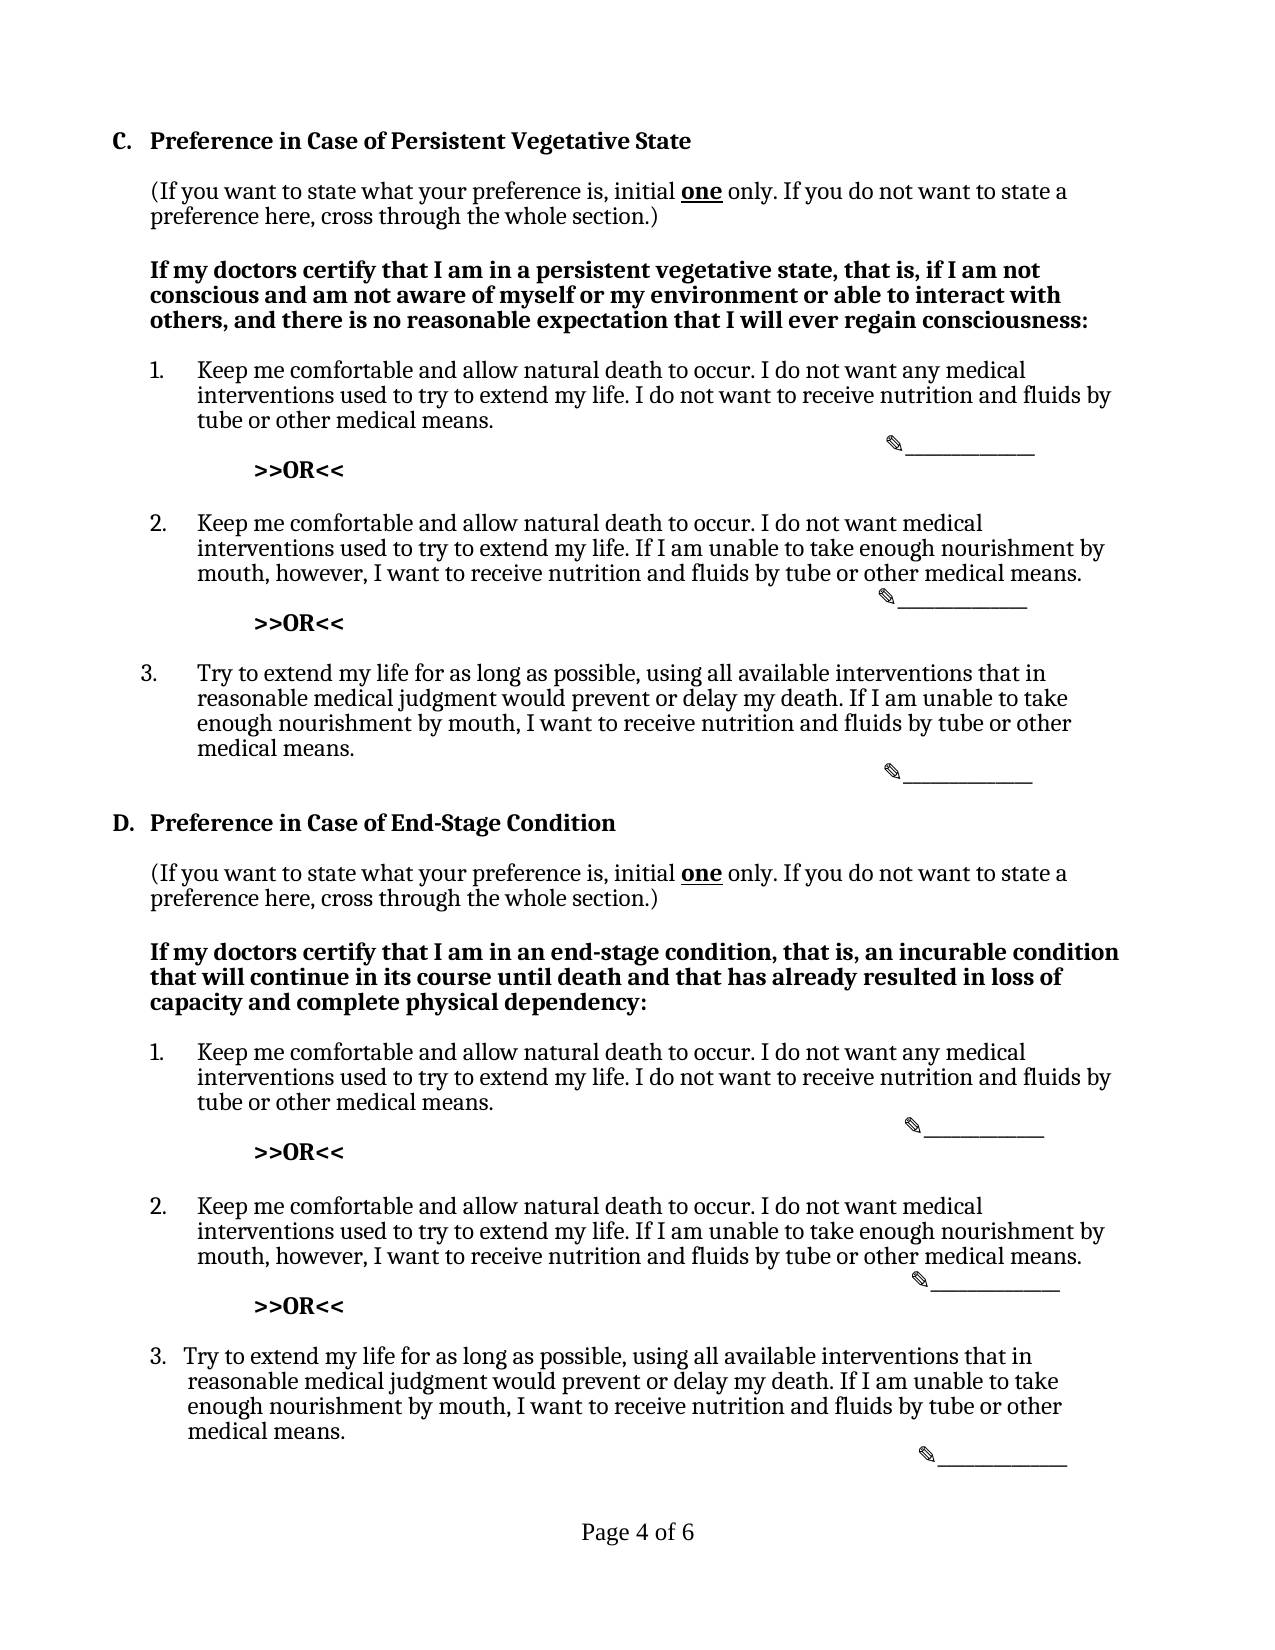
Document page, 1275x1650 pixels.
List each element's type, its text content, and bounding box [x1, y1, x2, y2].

text 3. Try to extend my life for as long as possible, using all available interventions that in reasonable medical judgment would prevent or delay my death. If I am unable to take enough nourishment by mouth, I want to receive nutrition and fluids by tube or other medical means. [150, 1344, 1125, 1444]
text >>OR<< [150, 1141, 1125, 1166]
text (If you want to state what your preference is, initial one only. If you do not want to state a preference here, cross through the whole section.) [150, 862, 1125, 912]
list ✎______________ [225, 1444, 1125, 1469]
text >>OR<< [199, 1294, 1125, 1319]
list Keep me comfortable and allow natural death to occur. I do not want any medical interventions used to try to extend my life. I do not want to receive nutrition and fluids by tube or other medical means. [150, 358, 1125, 433]
text C. Preference in Case of Persistent Vegetative State [112, 129, 1125, 154]
text 2. Keep me comfortable and allow natural death to occur. I do not want medical interventions used to try to extend my life. If I am unable to take enough nourishment by mouth, however, I want to receive nutrition and fluids by tube or other medical means. [150, 1194, 1125, 1269]
list ✎______________ [225, 433, 1125, 458]
text >>OR<< [150, 458, 1125, 483]
text ✎______________ [150, 1269, 1125, 1294]
list ✎_____________ [225, 1116, 1125, 1141]
text If my doctors certify that I am in a persistent vegetative state, that is, if I am not conscious and am not aware of myself or my environment or able to interact with others, and there is no reasonable expectation that I will ever regain consciousness: [150, 258, 1125, 333]
text D. Preference in Case of End-Stage Condition [112, 812, 1125, 837]
text 2. Keep me comfortable and allow natural death to occur. I do not want medical interventions used to try to extend my life. If I am unable to take enough nourishment by mouth, however, I want to receive nutrition and fluids by tube or other medical means. [150, 512, 1125, 587]
text (If you want to state what your preference is, initial one only. If you do not want to state a preference here, cross through the whole section.) [150, 179, 1125, 229]
text ✎______________ [150, 587, 1125, 612]
text ✎______________ [150, 762, 1125, 787]
text >>OR<< [199, 612, 1125, 637]
text 3. Try to extend my life for as long as possible, using all available interventions that in reasonable medical judgment would prevent or delay my death. If I am unable to take enough nourishment by mouth, I want to receive nutrition and fluids by tube or other medical means. [141, 662, 1125, 762]
list Keep me comfortable and allow natural death to occur. I do not want any medical interventions used to try to extend my life. I do not want to receive nutrition and fluids by tube or other medical means. [150, 1041, 1125, 1116]
text If my doctors certify that I am in an end-stage condition, that is, an incurable condition that will continue in its course until death and that has already resulted in loss of capacity and complete physical dependency: [150, 941, 1125, 1016]
